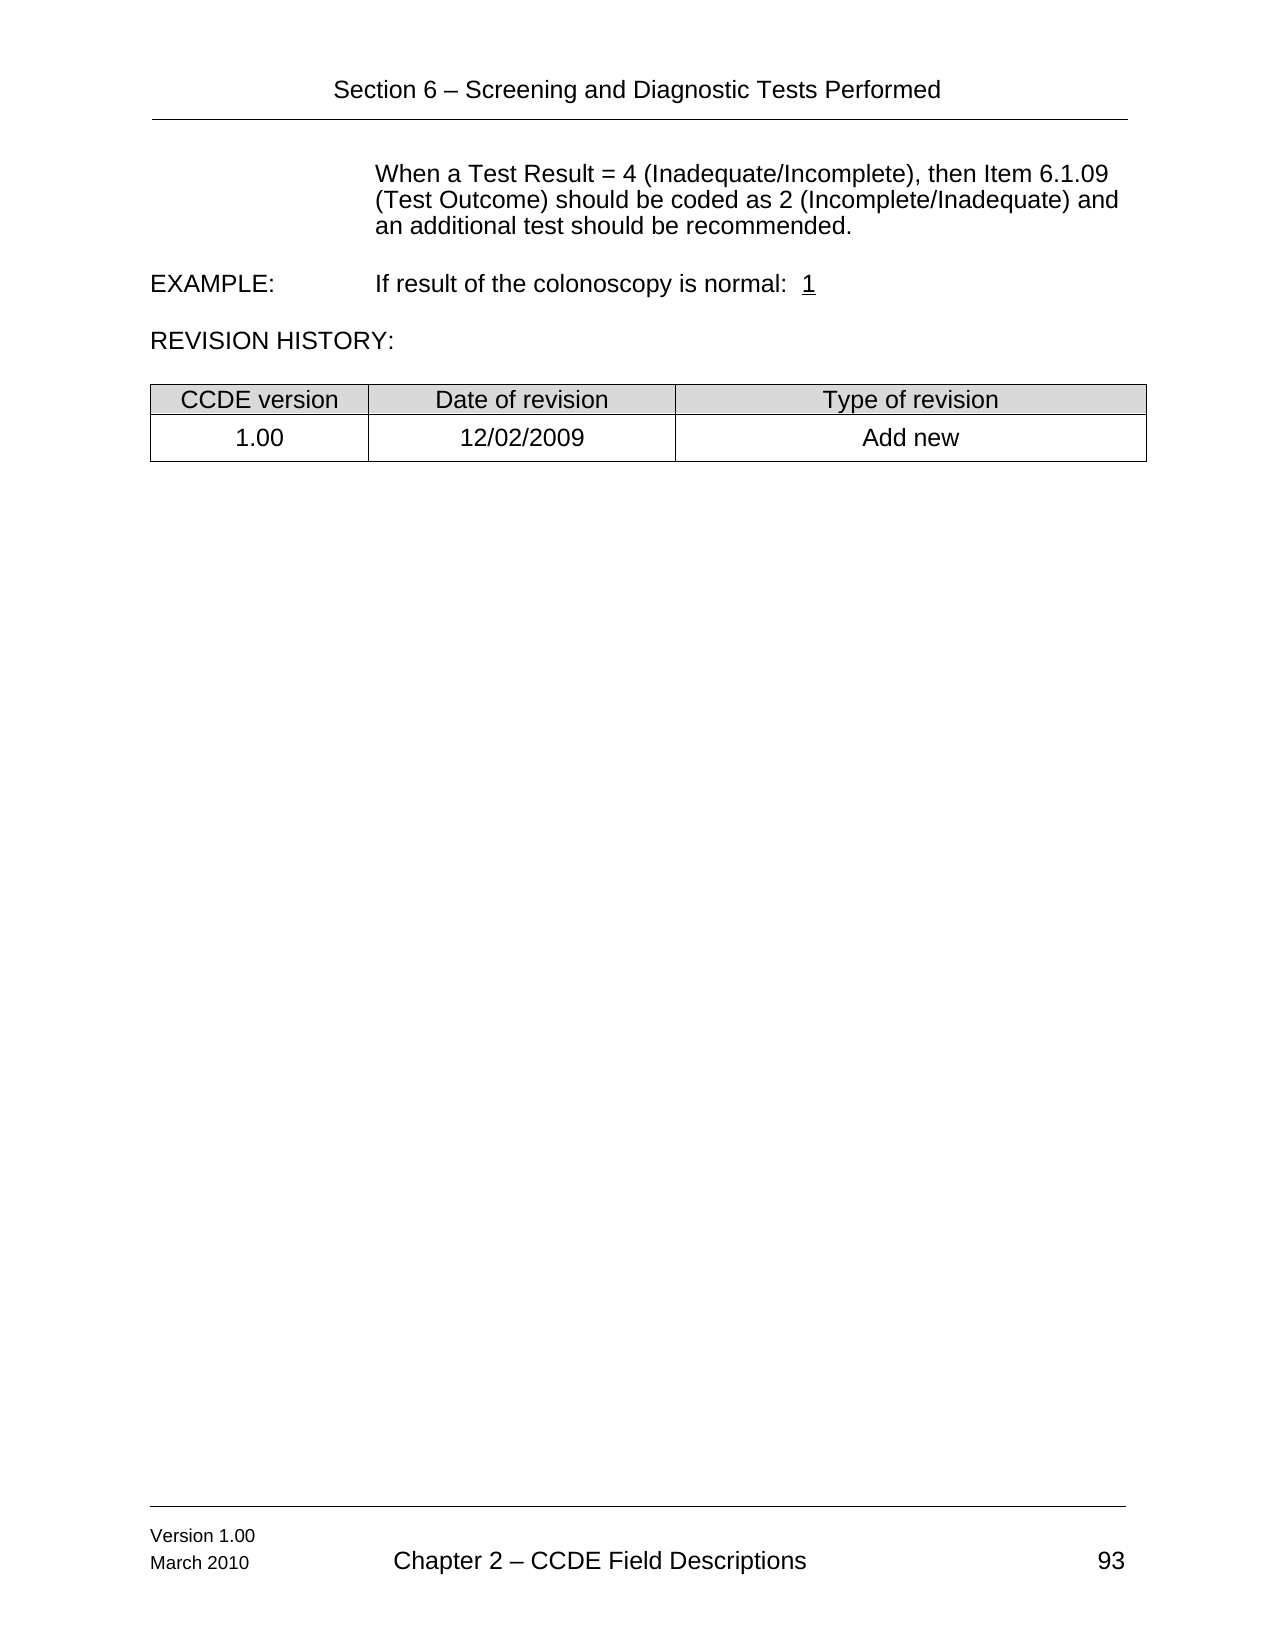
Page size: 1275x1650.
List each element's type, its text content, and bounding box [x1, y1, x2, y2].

table_header Type of revision [676, 385, 1146, 413]
table_cell 12/02/2009 [369, 415, 675, 461]
table_cell Add new [676, 415, 1146, 461]
table_cell 1.00 [151, 415, 368, 461]
table_header Date of revision [369, 385, 675, 413]
text REVISION HISTORY: [150, 326, 1125, 355]
text When a Test Result = 4 (Inadequate/Incomplete), then Item 6.1.09 (Test Outcome) should be coded as 2 (Incomplete/Inadequate) and an additional test should be recommended. [150, 161, 1125, 240]
text EXAMPLE: If result of the colonoscopy is normal: 1 [150, 269, 1125, 297]
table_header CCDE version [151, 385, 368, 413]
